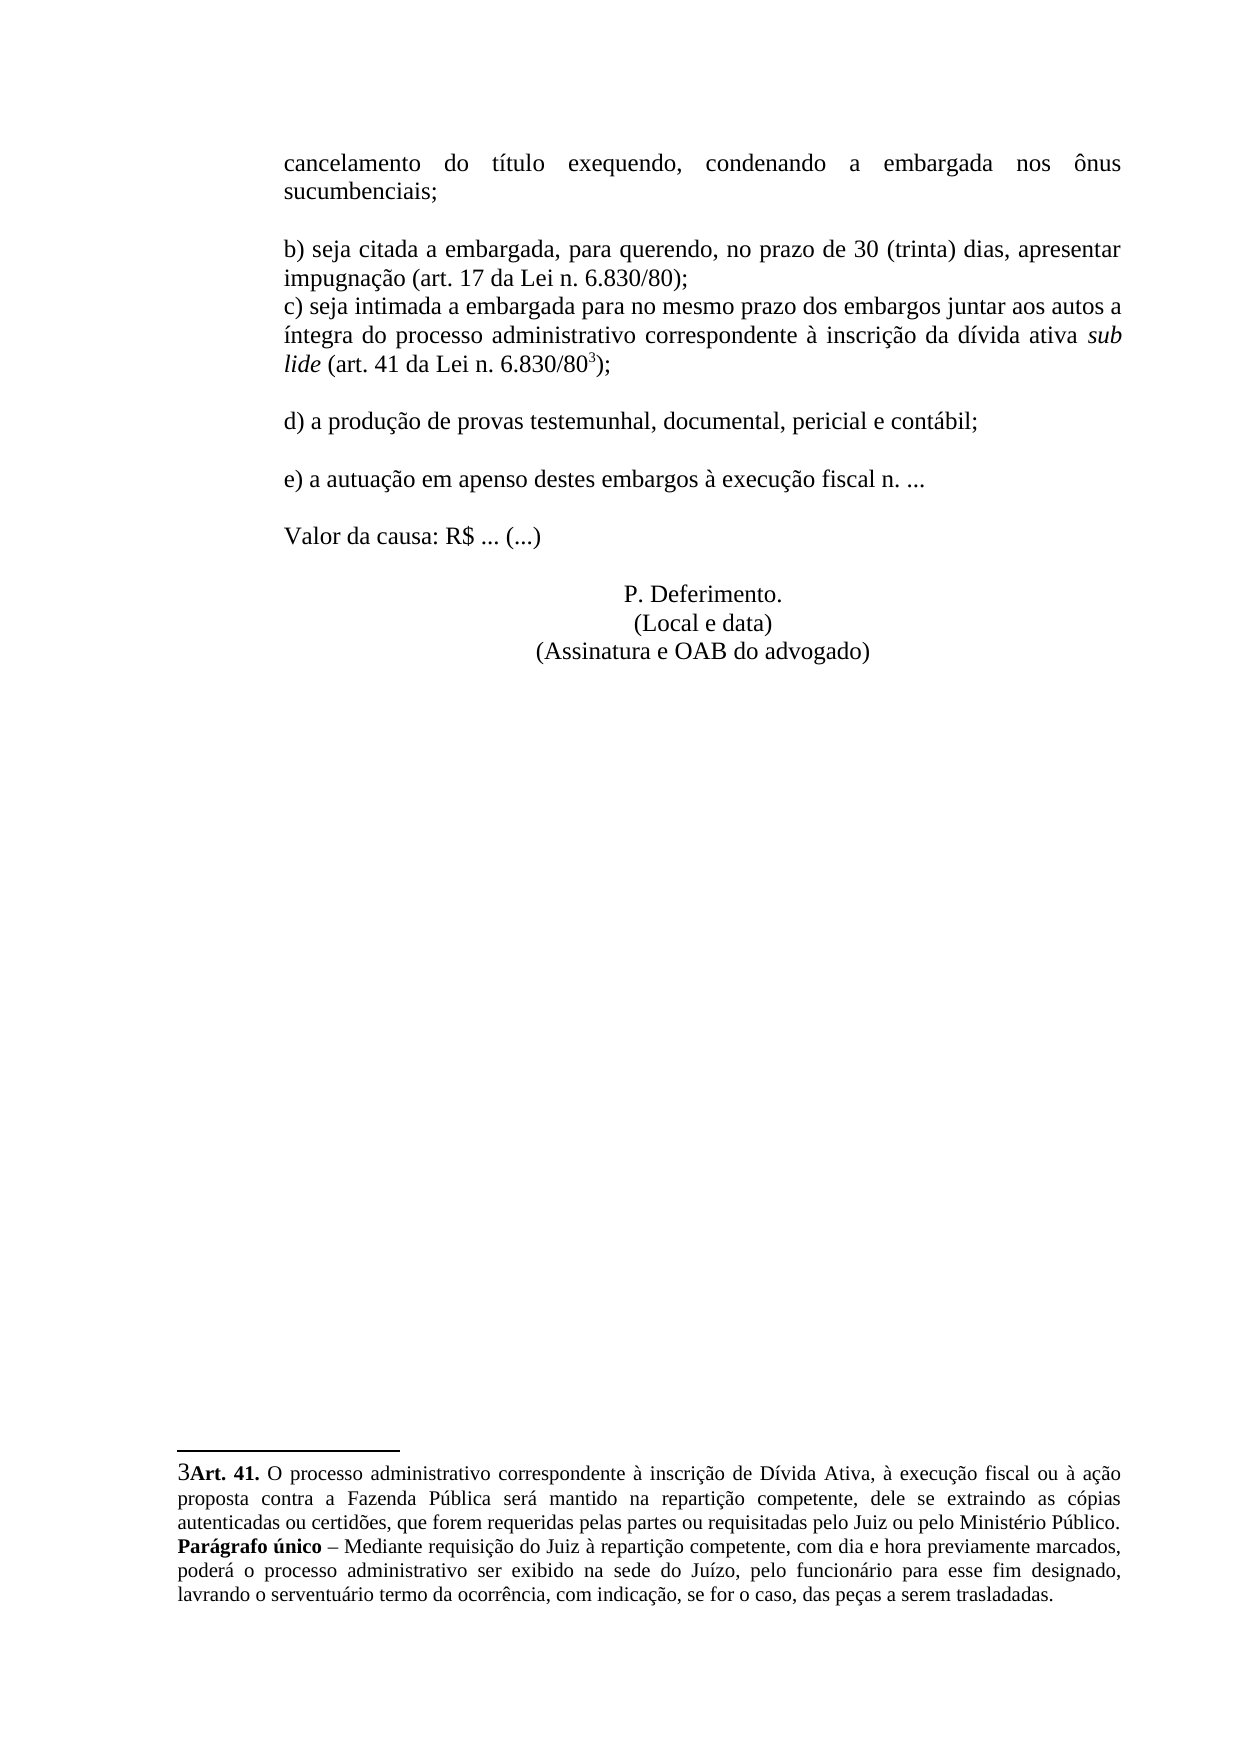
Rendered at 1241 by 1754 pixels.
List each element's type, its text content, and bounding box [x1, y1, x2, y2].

text d) a produção de provas testemunhal, documental, pericial e contábil; [283, 406, 1122, 435]
text c) seja intimada a embargada para no mesmo prazo dos embargos juntar aos autos a íntegra do processo administrativo correspondente à inscrição da dívida ativa sub lide (art. 41 da Lei n. 6.830/80); [283, 291, 1122, 378]
text e) a autuação em apenso destes embargos à execução fiscal n. ... [283, 464, 1122, 493]
text P. Deferimento. [283, 579, 1122, 608]
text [283, 148, 1122, 205]
text Valor da causa: R$ ... (...) [283, 521, 1122, 550]
text (Local e data) [283, 608, 1122, 636]
text (Assinatura e OAB do advogado) [283, 636, 1122, 665]
text b) seja citada a embargada, para querendo, no prazo de 30 (trinta) dias, apresentar impugnação (art. 17 da Lei n. 6.830/80); [283, 234, 1122, 291]
